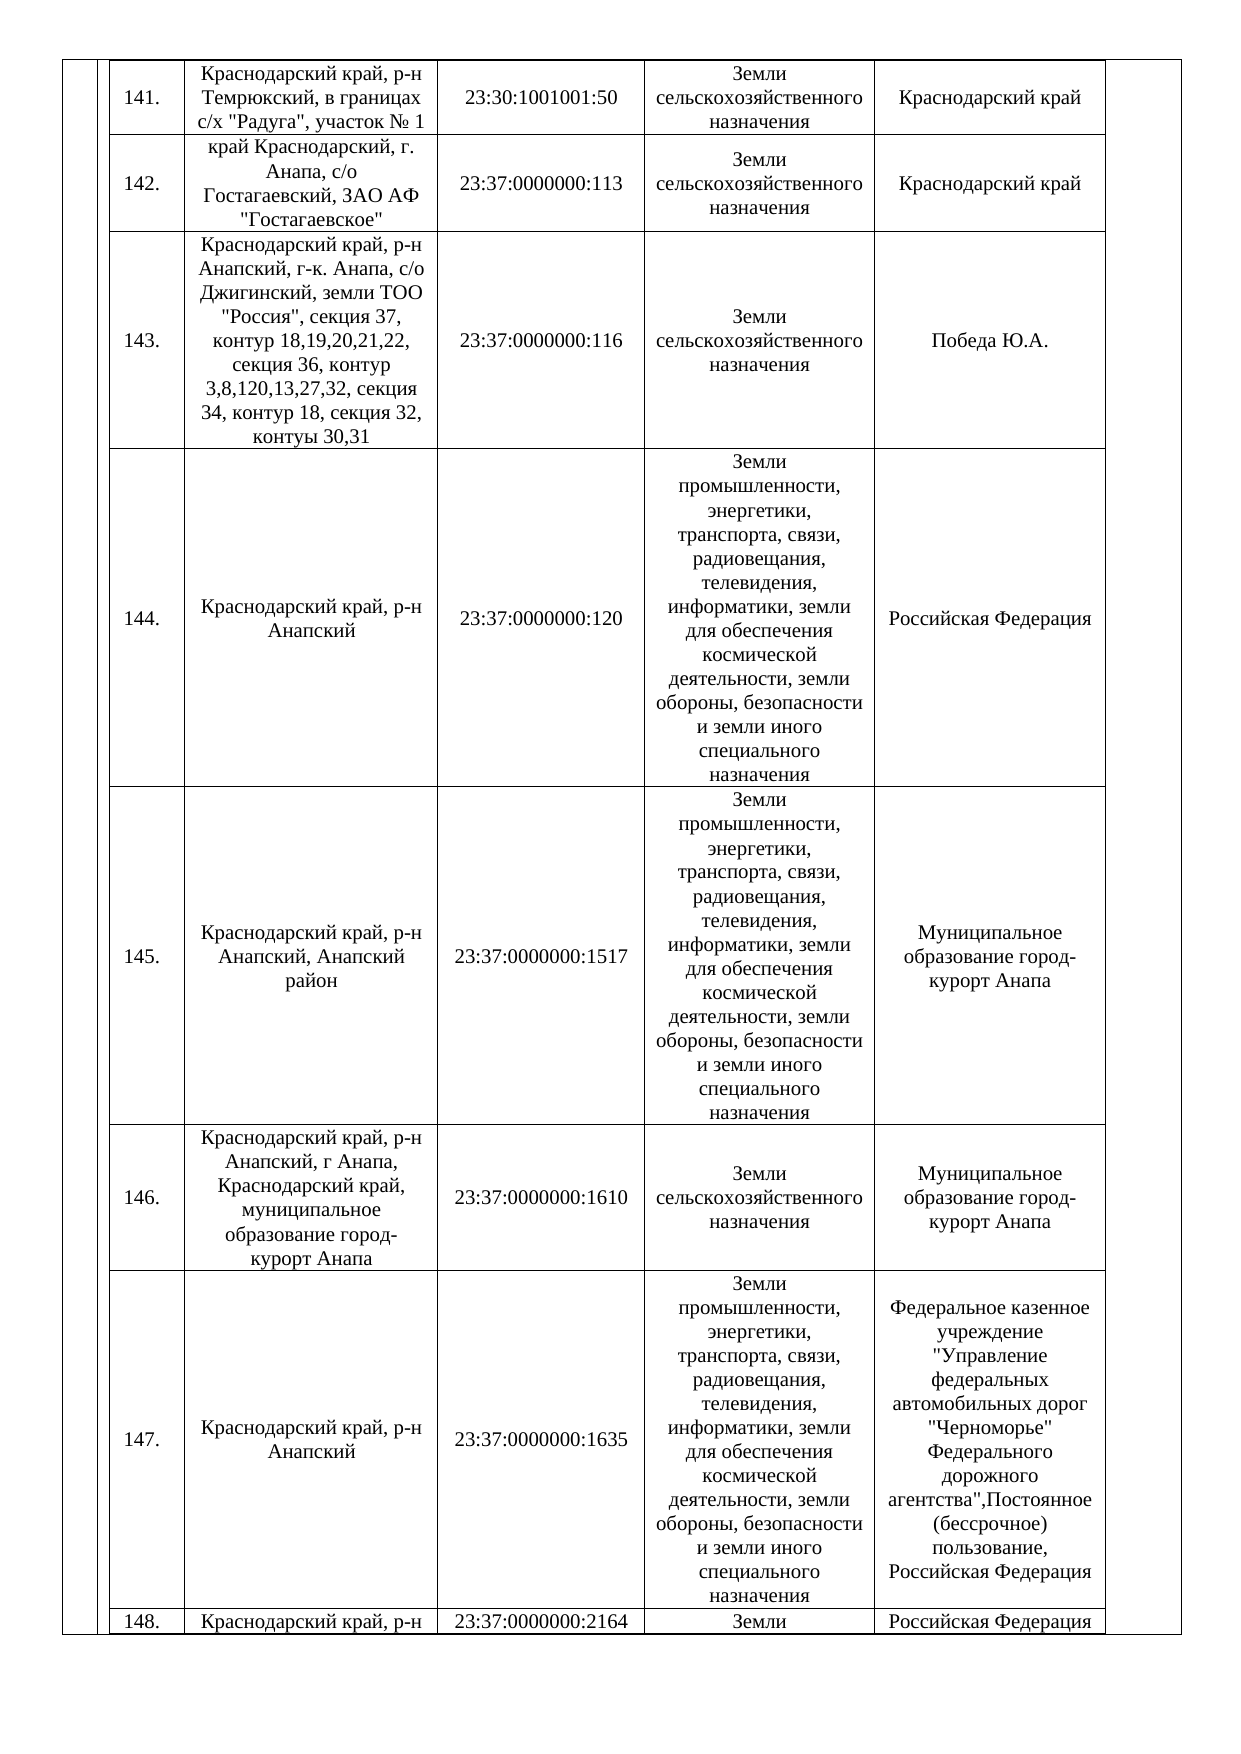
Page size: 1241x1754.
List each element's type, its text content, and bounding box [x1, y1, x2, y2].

table_cell 3 [63, 60, 97, 1634]
table_cell [875, 1125, 1105, 1270]
table_cell [438, 787, 644, 1124]
table_cell [645, 1271, 874, 1608]
table_cell [185, 449, 437, 786]
table_cell [185, 232, 437, 448]
table_cell [645, 449, 874, 786]
table_cell [438, 1609, 644, 1633]
table_cell [438, 1271, 644, 1608]
table_cell [110, 61, 184, 134]
table_cell [185, 1125, 437, 1270]
table_cell [875, 61, 1105, 134]
table_cell [1092, 1609, 1105, 1633]
table_cell [110, 1609, 184, 1633]
table_cell [185, 61, 437, 134]
table_cell [110, 232, 184, 448]
table_cell [438, 449, 644, 786]
table_cell [110, 135, 184, 231]
table_cell [875, 135, 1105, 231]
table_cell [185, 1271, 437, 1608]
table_cell [645, 1609, 874, 1633]
table_cell [875, 787, 1105, 1124]
table_cell [110, 1125, 184, 1270]
table_cell [438, 1125, 644, 1270]
table_cell [438, 232, 644, 448]
table_cell [110, 787, 184, 1124]
table_cell [98, 60, 109, 1634]
table_cell [875, 1271, 1105, 1608]
table_cell [645, 232, 874, 448]
table_cell [110, 1271, 184, 1608]
table_cell [185, 135, 437, 231]
table_cell [645, 1125, 874, 1270]
table_cell [645, 135, 874, 231]
table_cell [875, 1609, 888, 1633]
table_cell [110, 449, 184, 786]
table_cell [185, 1609, 437, 1633]
table_cell [438, 135, 644, 231]
table_cell [185, 787, 437, 1124]
table_cell [645, 61, 874, 134]
table_cell [645, 787, 874, 1124]
table_cell [438, 61, 644, 134]
table_cell [875, 232, 1105, 448]
table_cell [875, 449, 1105, 786]
table_cell [1106, 60, 1181, 1634]
